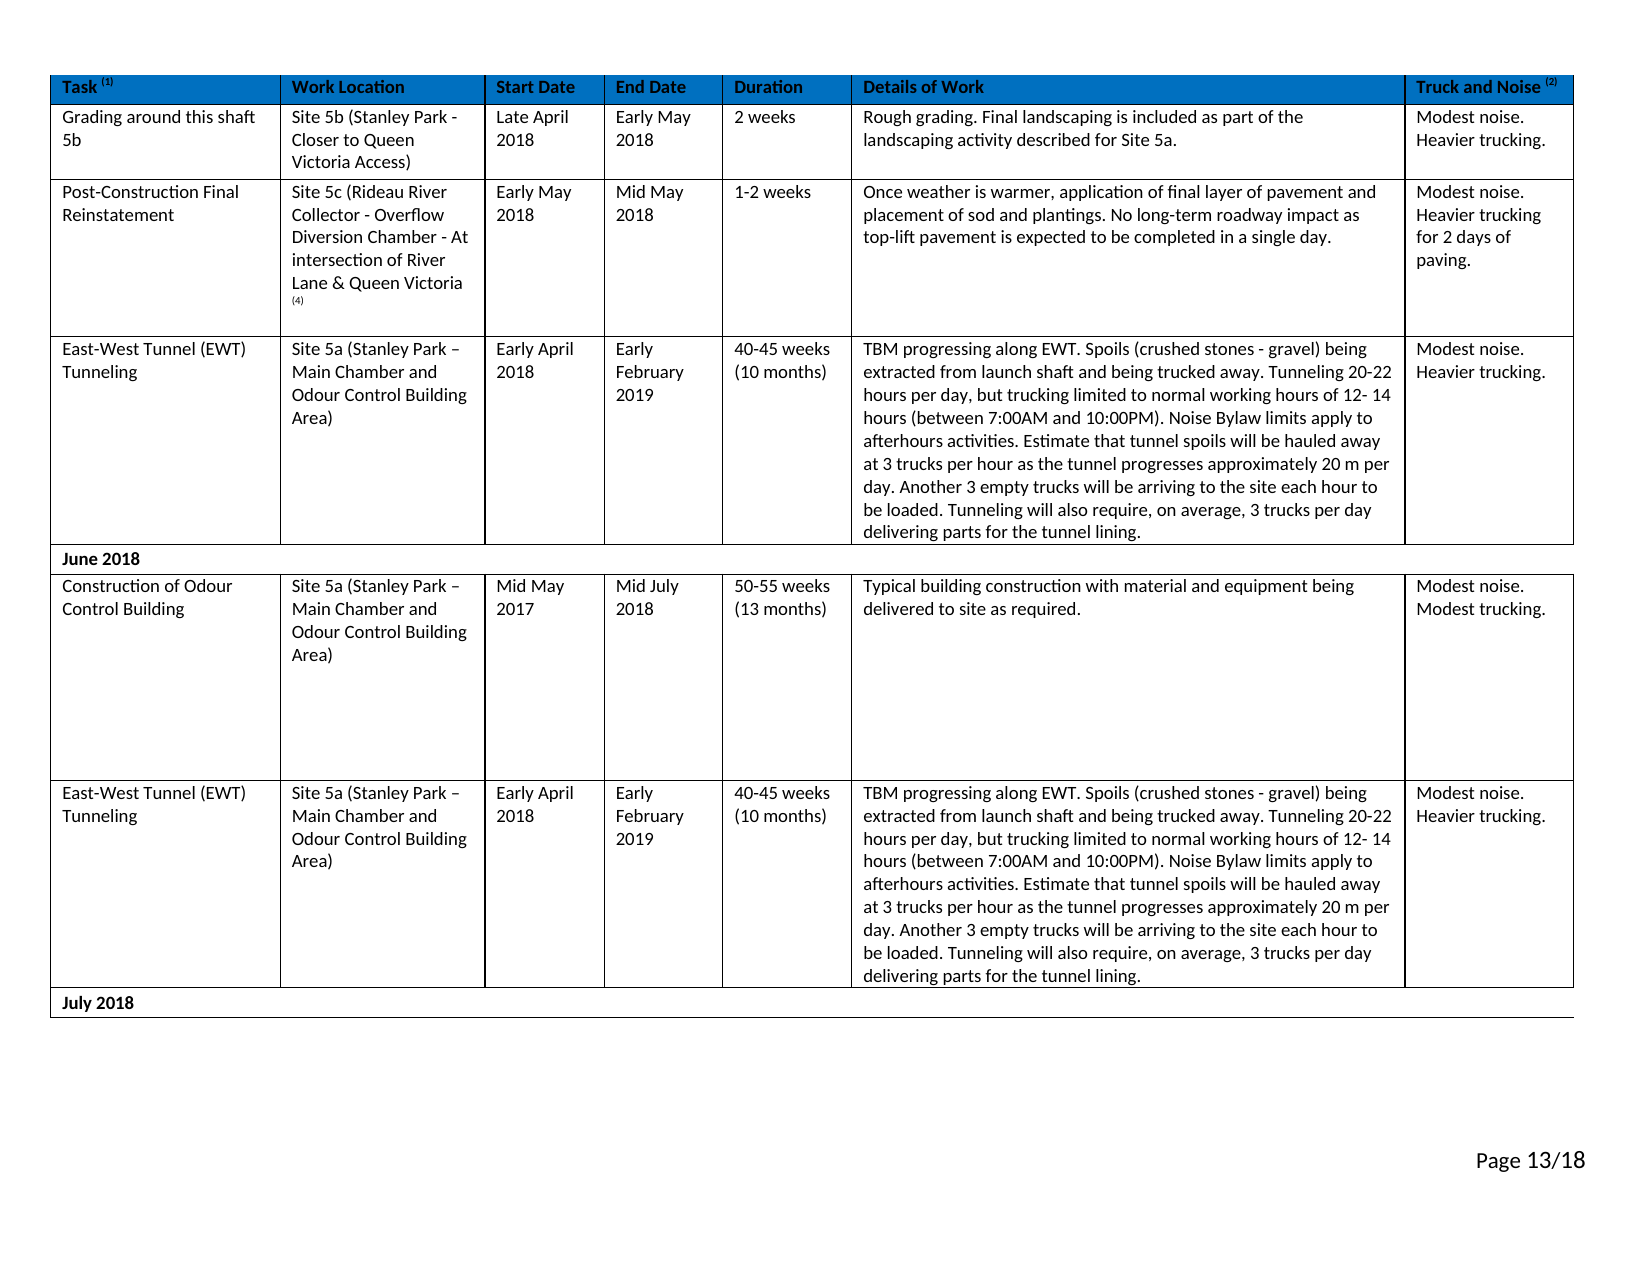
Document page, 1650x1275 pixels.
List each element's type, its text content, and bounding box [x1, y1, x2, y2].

table_cell Grading around this shaft 5b [51, 105, 280, 179]
table_cell Early April 2018 [486, 337, 604, 543]
table_cell Early February 2019 [605, 781, 722, 987]
table_cell Post-Construction Final Reinstatement [51, 180, 280, 336]
table_cell Construction of Odour Control Building [51, 575, 280, 780]
table_cell Rough grading. Final landscaping is included as part of the landscaping activity described for Site 5a. [852, 105, 1404, 179]
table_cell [281, 781, 484, 987]
table_cell June 2018 [51, 545, 1574, 573]
table_cell 40-45 weeks (10 months) [723, 781, 851, 987]
table_cell Early May 2018 [605, 105, 722, 179]
table_cell Modest noise. Heavier trucking. [1406, 781, 1573, 987]
table_cell Early February 2019 [605, 337, 722, 543]
table_header Truck and Noise (2) [1406, 75, 1573, 104]
table_cell Site 5a (Stanley Park – Main Chamber and Odour Control Building Area) [281, 575, 484, 780]
table_cell Late April 2018 [486, 105, 604, 179]
table_cell Mid July 2018 [605, 575, 722, 780]
table_cell Typical building construction with material and equipment being delivered to site as required. [852, 575, 1404, 780]
table_cell Early May 2018 [486, 180, 604, 336]
table_header Start Date [486, 75, 604, 104]
table_cell Early April 2018 [486, 781, 604, 987]
table_cell East-West Tunnel (EWT) Tunneling [51, 781, 280, 987]
table_cell Modest noise. Modest trucking. [1406, 575, 1573, 780]
table_cell Mid May 2018 [605, 180, 722, 336]
table_cell Site 5c (Rideau River Collector - Overflow Diversion Chamber - At intersection of River Lane & Queen Victoria (4) [281, 180, 484, 336]
table_cell Mid May 2017 [486, 575, 604, 780]
table_cell 2 weeks [723, 105, 851, 179]
table_header End Date [605, 75, 722, 104]
table_cell Modest noise. Heavier trucking. [1406, 337, 1573, 543]
table_cell 40-45 weeks (10 months) [723, 337, 851, 543]
table_cell Modest noise. Heavier trucking. [1406, 105, 1573, 179]
table_cell July 2018 [51, 988, 1574, 1017]
table_cell Once weather is warmer, application of final layer of pavement and placement of sod and plantings. No long-term roadway impact as top-lift pavement is expected to be completed in a single day. [852, 180, 1404, 336]
table_cell 1-2 weeks [723, 180, 851, 336]
table_cell Modest noise. Heavier trucking for 2 days of paving. [1406, 180, 1573, 336]
table_header Work Location [281, 75, 484, 104]
table_header Details of Work [852, 75, 1404, 104]
table_header Duration [723, 75, 851, 104]
table_cell 50-55 weeks (13 months) [723, 575, 851, 780]
table_cell Site 5a (Stanley Park – Main Chamber and Odour Control Building Area) [281, 337, 484, 543]
table_header Task (1) [51, 75, 280, 104]
table_cell East-West Tunnel (EWT) Tunneling [51, 337, 280, 543]
table_cell Site 5b (Stanley Park - Closer to Queen Victoria Access) [281, 105, 484, 179]
